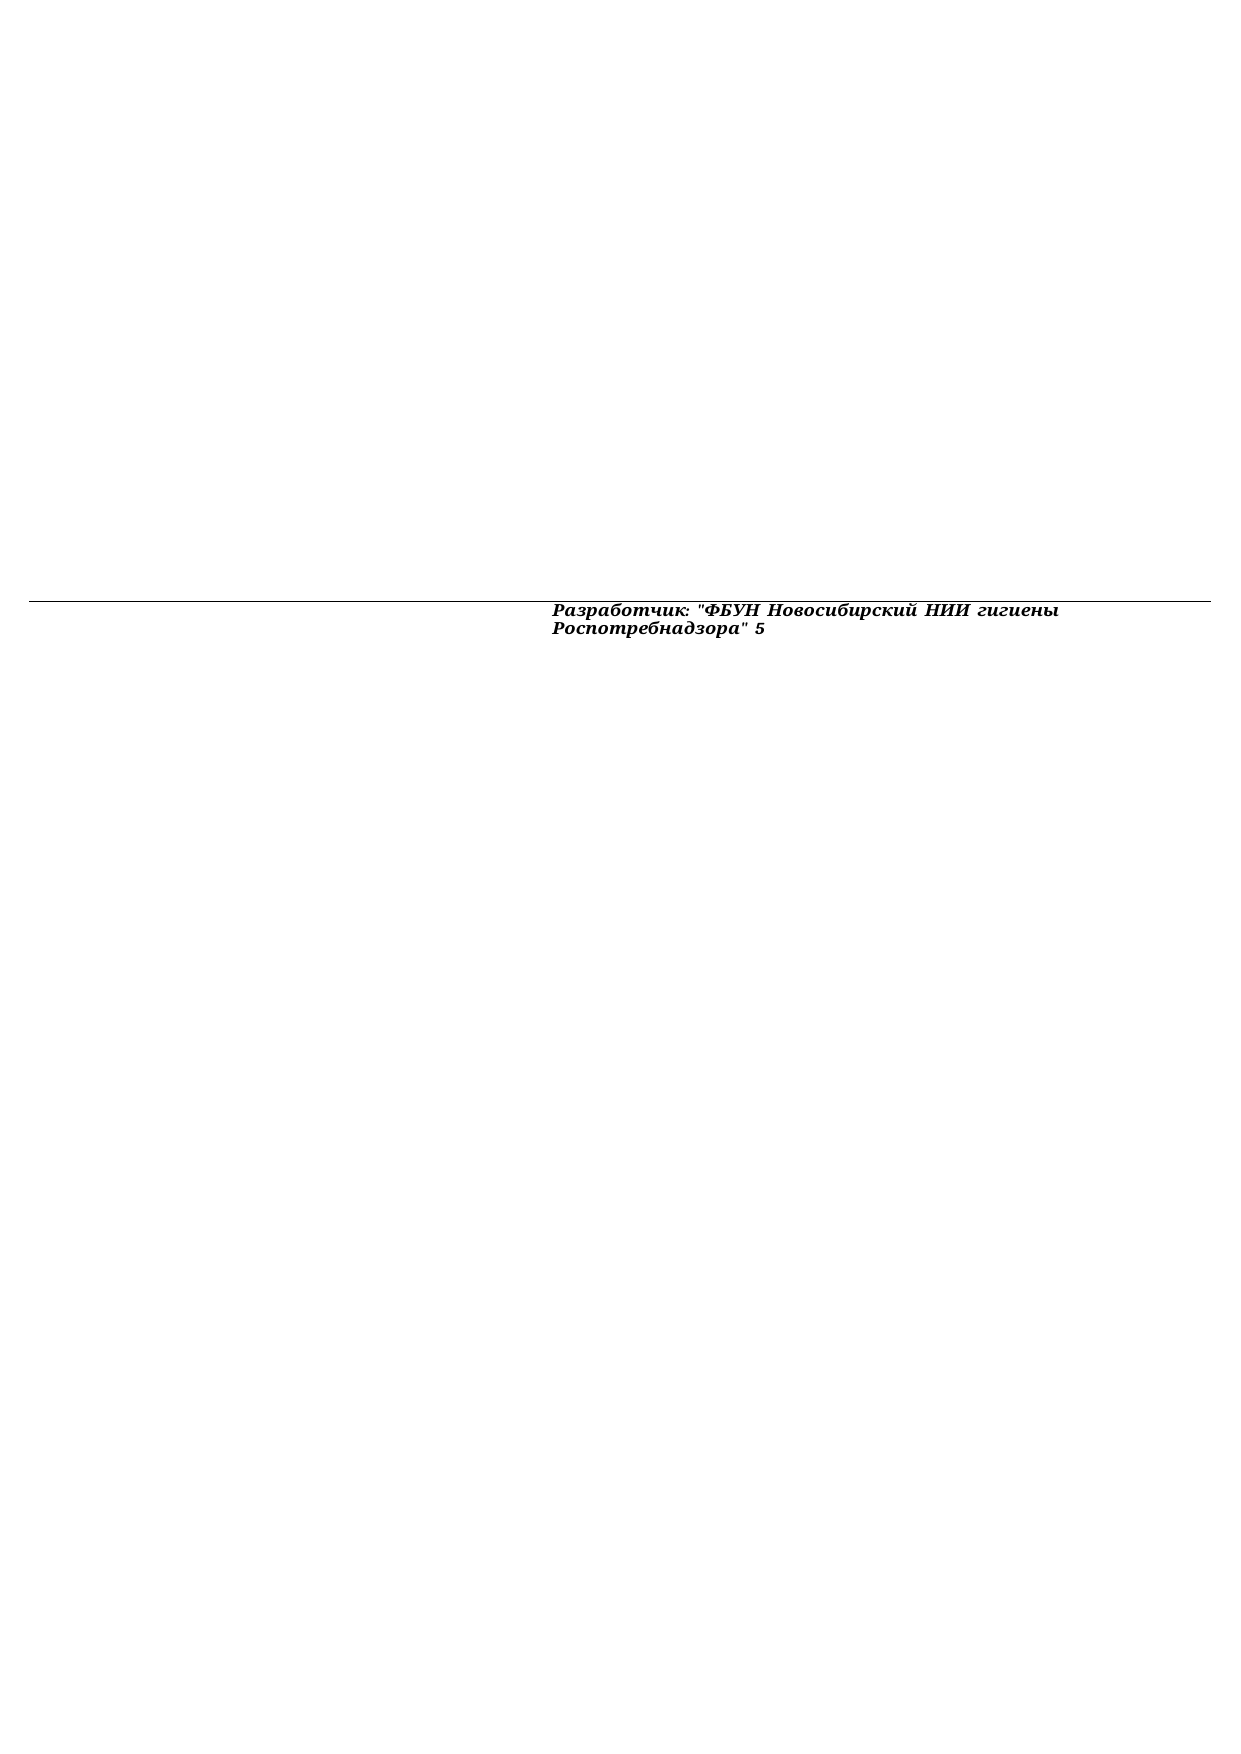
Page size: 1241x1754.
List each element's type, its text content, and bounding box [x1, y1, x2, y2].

text Разработчик: "ФБУН Новосибирский НИИ гигиены Роспотребнадзора" 5 [552, 597, 1221, 638]
